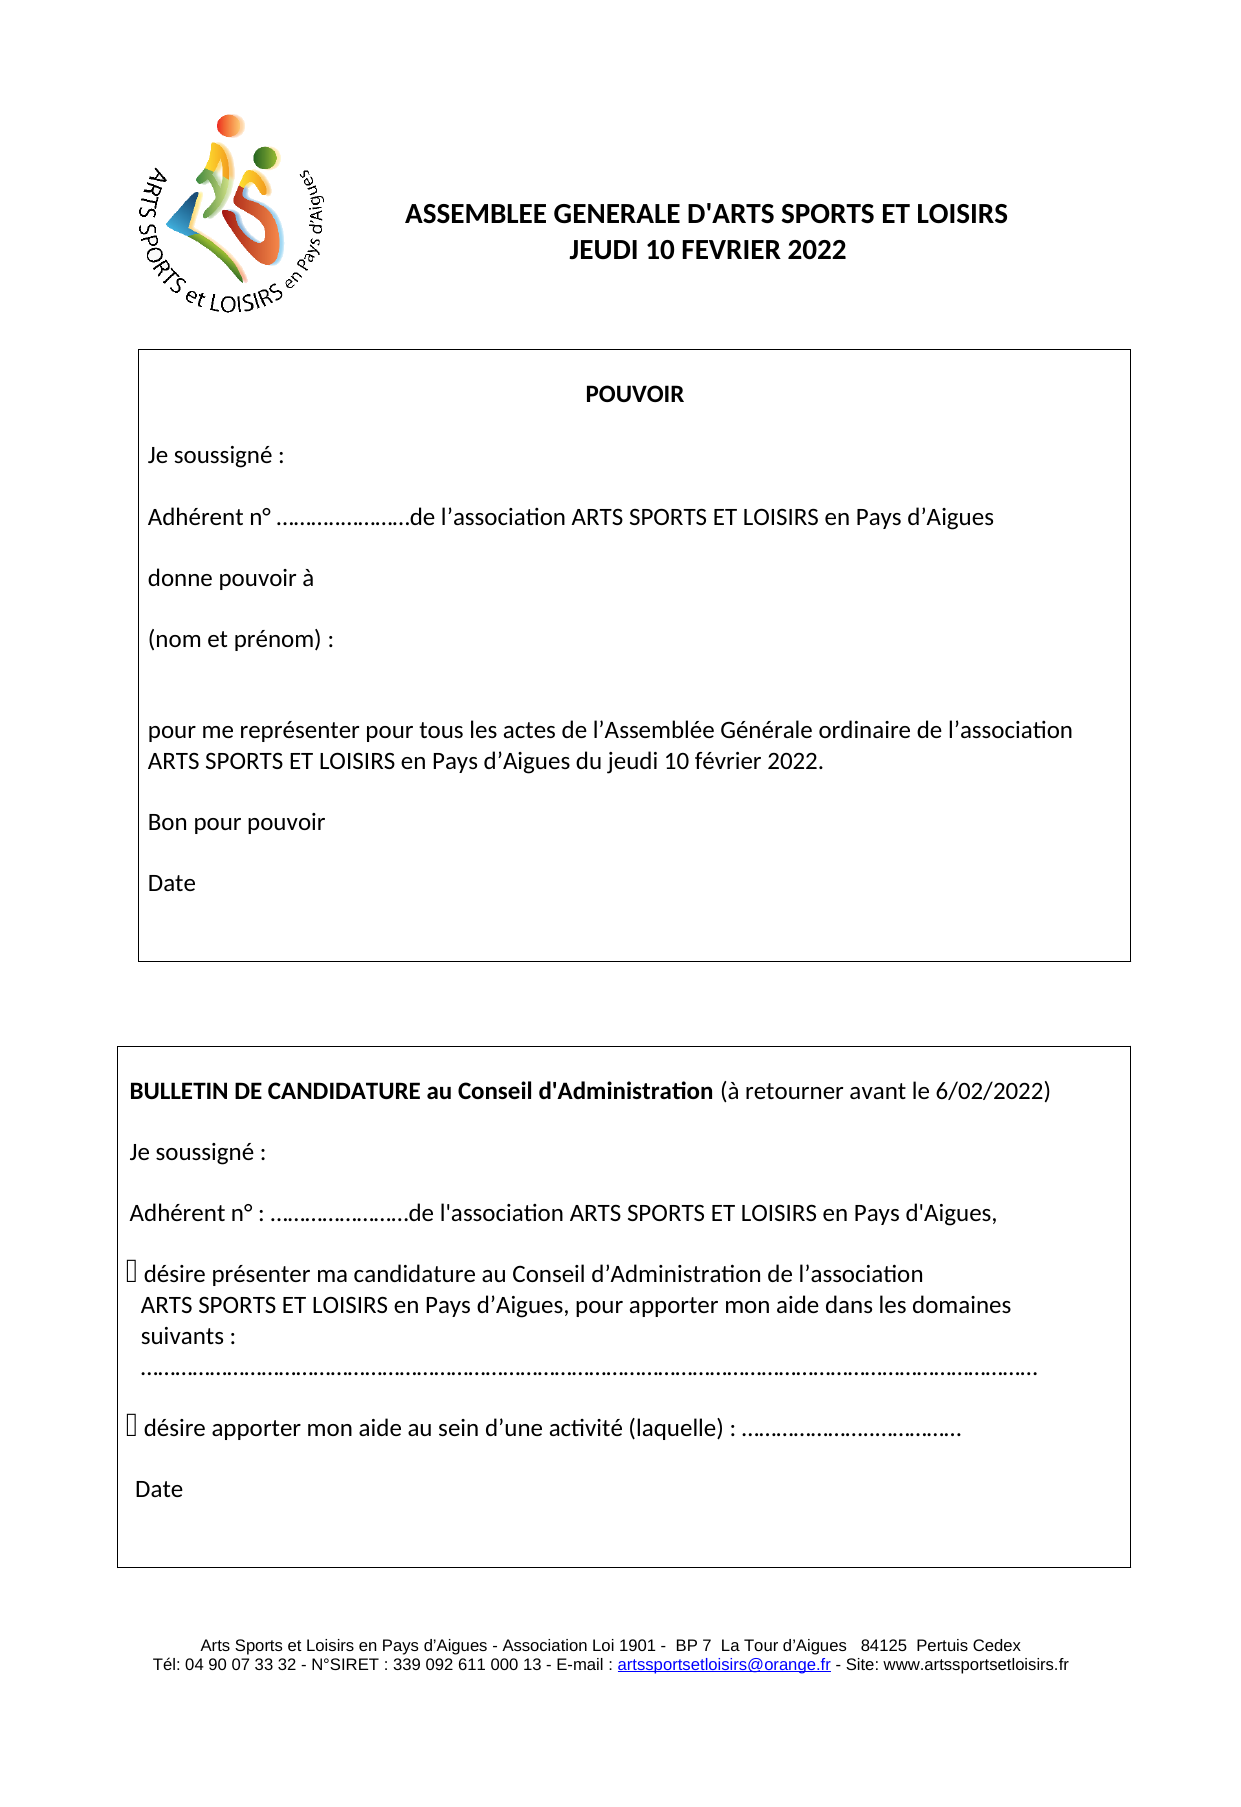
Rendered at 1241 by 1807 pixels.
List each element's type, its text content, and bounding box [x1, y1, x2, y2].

picture [120, 88, 341, 333]
text suivants : [118, 1320, 1122, 1351]
text JEUDI 10 FEVRIER 2022 [341, 231, 1122, 267]
text POUVOIR [139, 376, 1130, 409]
text Date [118, 1474, 1122, 1504]
text Arts Sports et Loisirs en Pays d’Aigues - Association Loi 1901 - BP 7 d’Aigues 84125 Pertuis Cedex [99, 1635, 1122, 1654]
text BULLETIN DE CANDIDATURE au Conseil d'Administration (à retourner avant le 6/02/2022) [118, 1075, 1122, 1106]
text Date [139, 864, 1130, 897]
text pour me représenter pour tous les actes de l’Assemblée Générale ordinaire de l’association ARTS SPORTS ET LOISIRS en Pays d’Aigues du jeudi 10 février 2022. [139, 711, 1130, 775]
text Tél: 04 90 07 33 32 - N°SIRET : 339 092 611 000 13 - E-mail : artssportsetloisirs@orange.fr - Site: www.artssportsetloisirs.fr [99, 1654, 1122, 1674]
text Adhérent n° ………..…………de l’association ARTS SPORTS ET LOISIRS en Pays d’Aigues [139, 498, 1130, 531]
text Bon pour pouvoir [139, 803, 1130, 836]
text Je soussigné : [139, 437, 1130, 470]
text donne pouvoir à [139, 559, 1130, 592]
text ARTS SPORTS ET LOISIRS en Pays d’Aigues, pour apporter mon aide dans les domaines [118, 1289, 1122, 1320]
text Je soussigné : [118, 1136, 1122, 1167]
text désire présenter ma candidature au Conseil d’Administration de l’association [118, 1258, 1122, 1289]
text Adhérent n° : ……………………de l'association ARTS SPORTS ET LOISIRS en Pays d'Aigues, [118, 1197, 1122, 1228]
text ………………………………………………………………………………………………………………………………………… [118, 1351, 1122, 1381]
text ASSEMBLEE GENERALE D'ARTS SPORTS ET LOISIRS [341, 196, 1122, 231]
text (nom et prénom) : [139, 620, 1130, 653]
text désire apporter mon aide au sein d’une activité (laquelle) : …………………..…………… [118, 1412, 1122, 1443]
